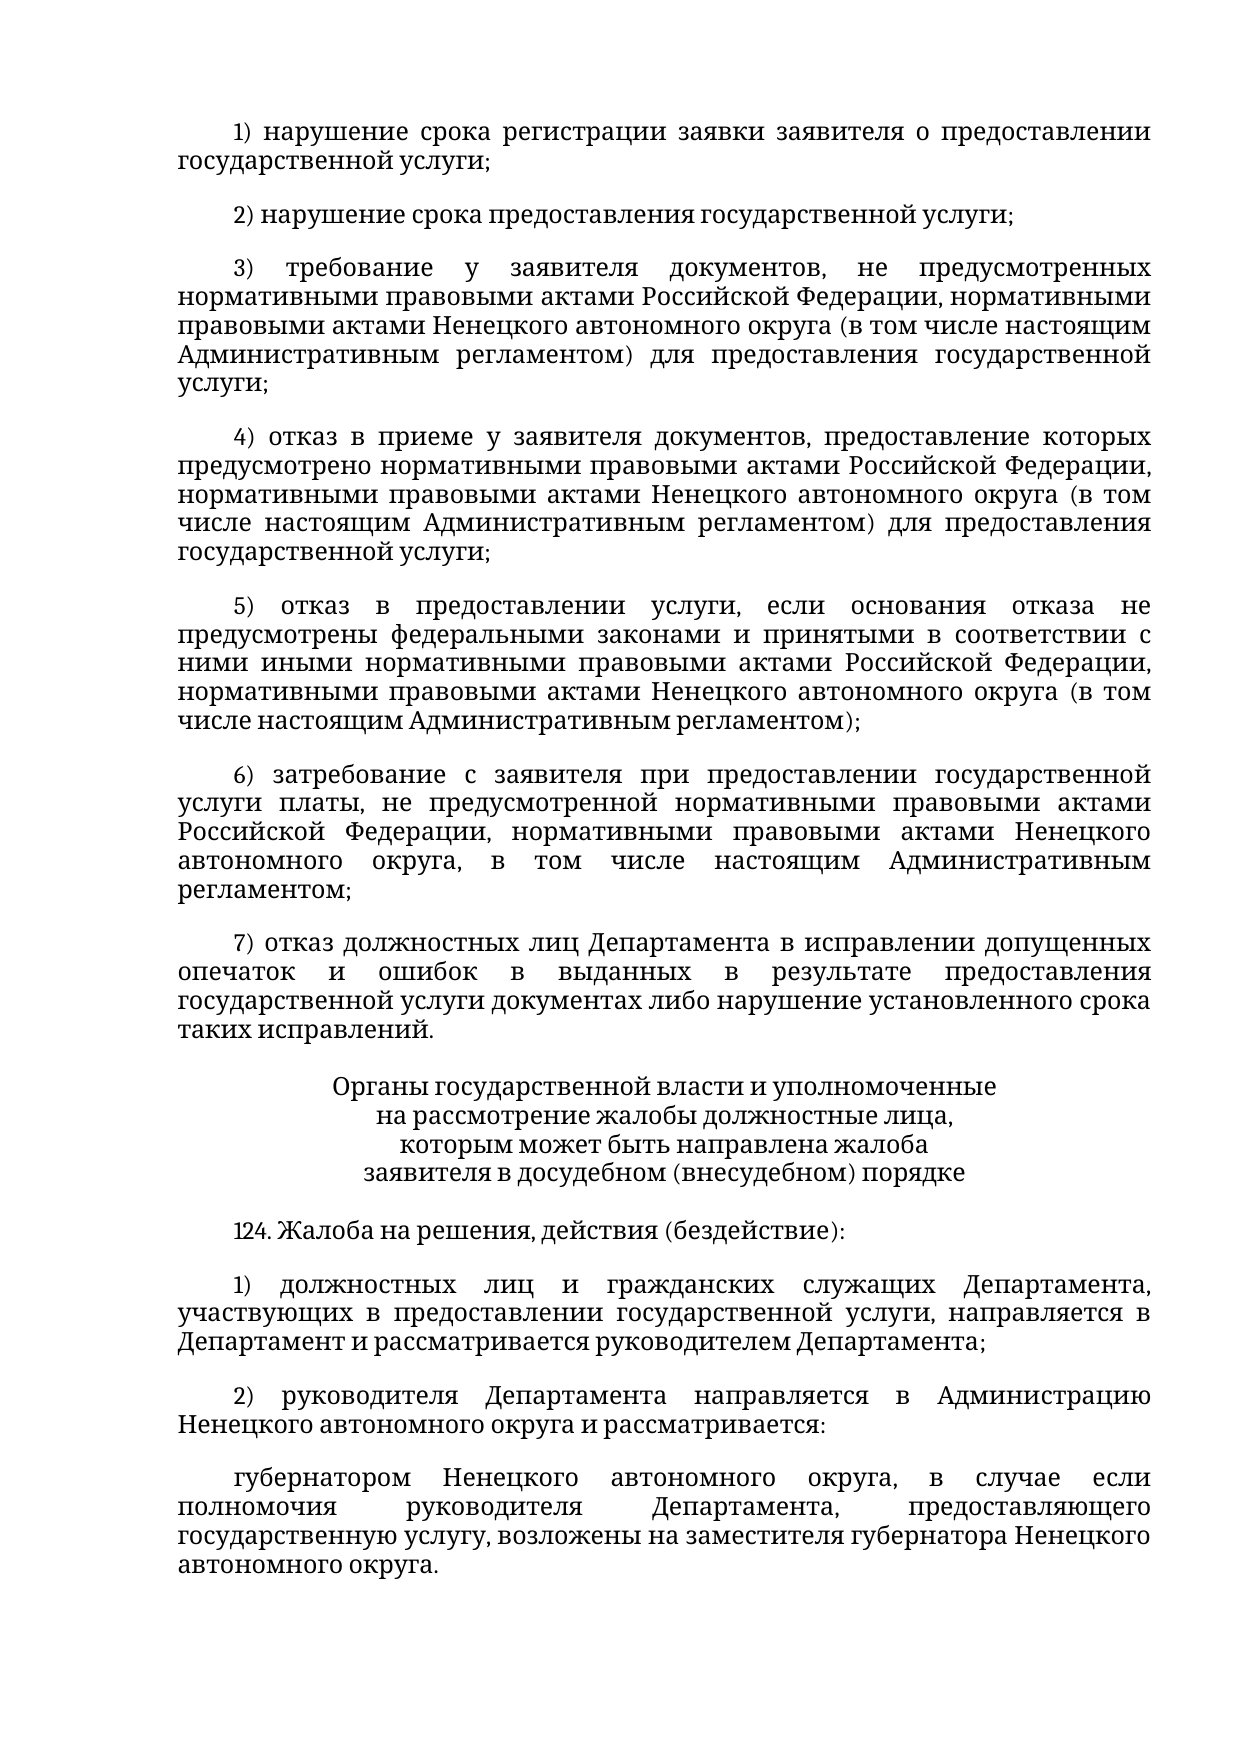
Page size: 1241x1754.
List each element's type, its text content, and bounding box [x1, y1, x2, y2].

text 5) отказ в предоставлении услуги, если основания отказа не предусмотрены федеральными законами и принятыми в соответствии с ними иными нормативными правовыми актами Российской Федерации, нормативными правовыми актами Ненецкого автономного округа (в том числе настоящим Административным регламентом); [177, 592, 1152, 736]
text 124. Жалоба на решения, действия (бездействие): [177, 1217, 1152, 1246]
text 3) требование у заявителя документов, не предусмотренных нормативными правовыми актами Российской Федерации, нормативными правовыми актами Ненецкого автономного округа (в том числе настоящим Административным регламентом) для предоставления государственной услуги; [177, 254, 1152, 398]
text Органы государственной власти и уполномоченные [177, 1073, 1152, 1102]
text 4) отказ в приеме у заявителя документов, предоставление которых предусмотрено нормативными правовыми актами Российской Федерации, нормативными правовыми актами Ненецкого автономного округа (в том числе настоящим Административным регламентом) для предоставления государственной услуги; [177, 423, 1152, 567]
text губернатором Ненецкого автономного округа, в случае если полномочия руководителя Департамента, предоставляющего государственную услугу, возложены на заместителя губернатора Ненецкого автономного округа. [177, 1464, 1152, 1579]
text 2) руководителя Департамента направляется в Администрацию Ненецкого автономного округа и рассматривается: [177, 1382, 1152, 1439]
text 1) нарушение срока регистрации заявки заявителя о предоставлении государственной услуги; [177, 118, 1152, 176]
text 7) отказ должностных лиц Департамента в исправлении допущенных опечаток и ошибок в выданных в результате предоставления государственной услуги документах либо нарушение установленного срока таких исправлений. [177, 929, 1152, 1044]
text 6) затребование с заявителя при предоставлении государственной услуги платы, не предусмотренной нормативными правовыми актами Российской Федерации, нормативными правовыми актами Ненецкого автономного округа, в том числе настоящим Административным регламентом; [177, 761, 1152, 904]
text заявителя в досудебном (внесудебном) порядке [177, 1159, 1152, 1188]
text 2) нарушение срока предоставления государственной услуги; [177, 201, 1152, 229]
text которым может быть направлена жалоба [177, 1131, 1152, 1159]
text 1) должностных лиц и гражданских служащих Департамента, участвующих в предоставлении государственной услуги, направляется в Департамент и рассматривается руководителем Департамента; [177, 1271, 1152, 1357]
text на рассмотрение жалобы должностные лица, [177, 1102, 1152, 1131]
